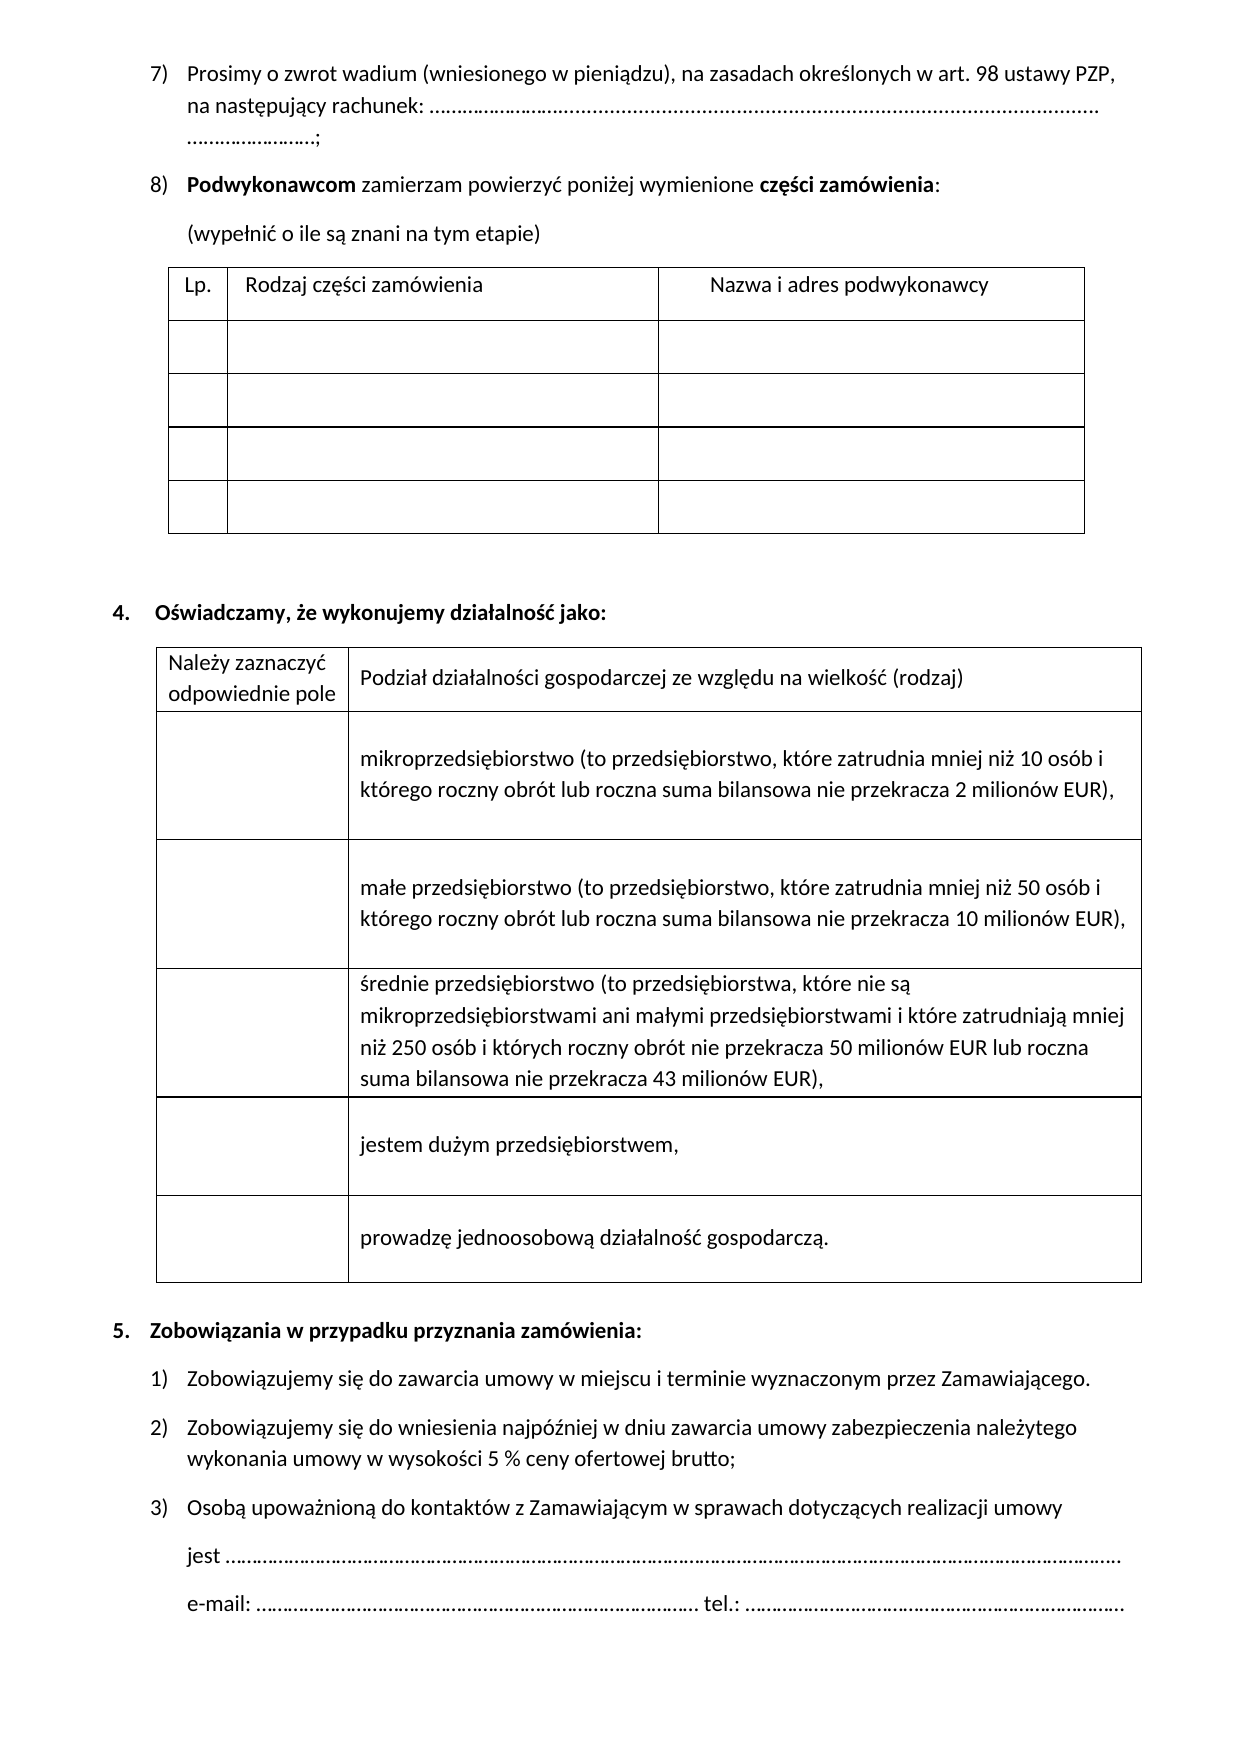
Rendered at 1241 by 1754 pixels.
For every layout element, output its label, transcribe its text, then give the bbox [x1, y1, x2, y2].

table_cell [157, 840, 348, 968]
table_cell [157, 1196, 348, 1282]
table_cell prowadzę jednoosobową działalność gospodarczą. [349, 1196, 1141, 1282]
list jest …………………………………………………………………………………………………………………………………………………….. [187, 1541, 1128, 1569]
table_header Podział działalności gospodarczej ze względu na wielkość (rodzaj) [349, 648, 1141, 711]
table_cell małe przedsiębiorstwo (to przedsiębiorstwo, które zatrudnia mniej niż 50 osób i którego roczny obrót lub roczna suma bilansowa nie przekracza 10 milionów EUR), [349, 840, 1141, 968]
table_cell [169, 321, 227, 373]
table_header Nazwa i adres podwykonawcy [659, 268, 1084, 320]
table_cell [659, 428, 1084, 479]
table_header Lp. [169, 268, 227, 320]
text Oświadczamy, że wykonujemy działalność jako: [112, 598, 1128, 627]
table_cell [157, 712, 348, 839]
table_cell mikroprzedsiębiorstwo (to przedsiębiorstwo, które zatrudnia mniej niż 10 osób i którego roczny obrót lub roczna suma bilansowa nie przekracza 2 milionów EUR), [349, 712, 1141, 839]
table_cell [157, 969, 348, 1096]
list (wypełnić o ile są znani na tym etapie) [187, 219, 1128, 247]
table_cell [228, 321, 658, 373]
text Osobą upoważnioną do kontaktów z Zamawiającym w sprawach dotyczących realizacji umowy [150, 1493, 1128, 1521]
table_cell [659, 481, 1084, 533]
table_cell jestem dużym przedsiębiorstwem, [349, 1098, 1141, 1195]
list Zobowiązujemy się do zawarcia umowy w miejscu i terminie wyznaczonym przez Zamawiającego. [150, 1364, 1128, 1393]
table_header Należy zaznaczyć odpowiednie pole [157, 648, 348, 711]
text Zobowiązujemy się do wniesienia najpóźniej w dniu zawarcia umowy zabezpieczenia należytego wykonania umowy w wysokości 5 % ceny ofertowej brutto; [150, 1413, 1128, 1472]
text Prosimy o zwrot wadium (wniesionego w pieniądzu), na zasadach określonych w art. 98 ustawy PZP, na następujący rachunek: …...………………..............................................................................................…...………………; [150, 59, 1128, 150]
table_cell [169, 481, 227, 533]
table_cell [228, 428, 658, 479]
table_cell [169, 374, 227, 426]
table_header Rodzaj części zamówienia [228, 268, 658, 320]
text Zobowiązania w przypadku przyznania zamówienia: [112, 1316, 1128, 1344]
table_cell [659, 321, 1084, 373]
text Podwykonawcom zamierzam powierzyć poniżej wymienione części zamówienia: [150, 171, 1128, 198]
table_cell [659, 374, 1084, 426]
table_cell [228, 374, 658, 426]
table_cell [228, 481, 658, 533]
table_cell [169, 428, 227, 479]
table_cell średnie przedsiębiorstwo (to przedsiębiorstwa, które nie są mikroprzedsiębiorstwami ani małymi przedsiębiorstwami i które zatrudniają mniej niż 250 osób i których roczny obrót nie przekracza 50 milionów EUR lub roczna suma bilansowa nie przekracza 43 milionów EUR), [349, 969, 1141, 1096]
table_cell [157, 1098, 348, 1195]
list e-mail: ………………………………………………………………………… tel.: ……………………………………………………………… [187, 1589, 1128, 1617]
